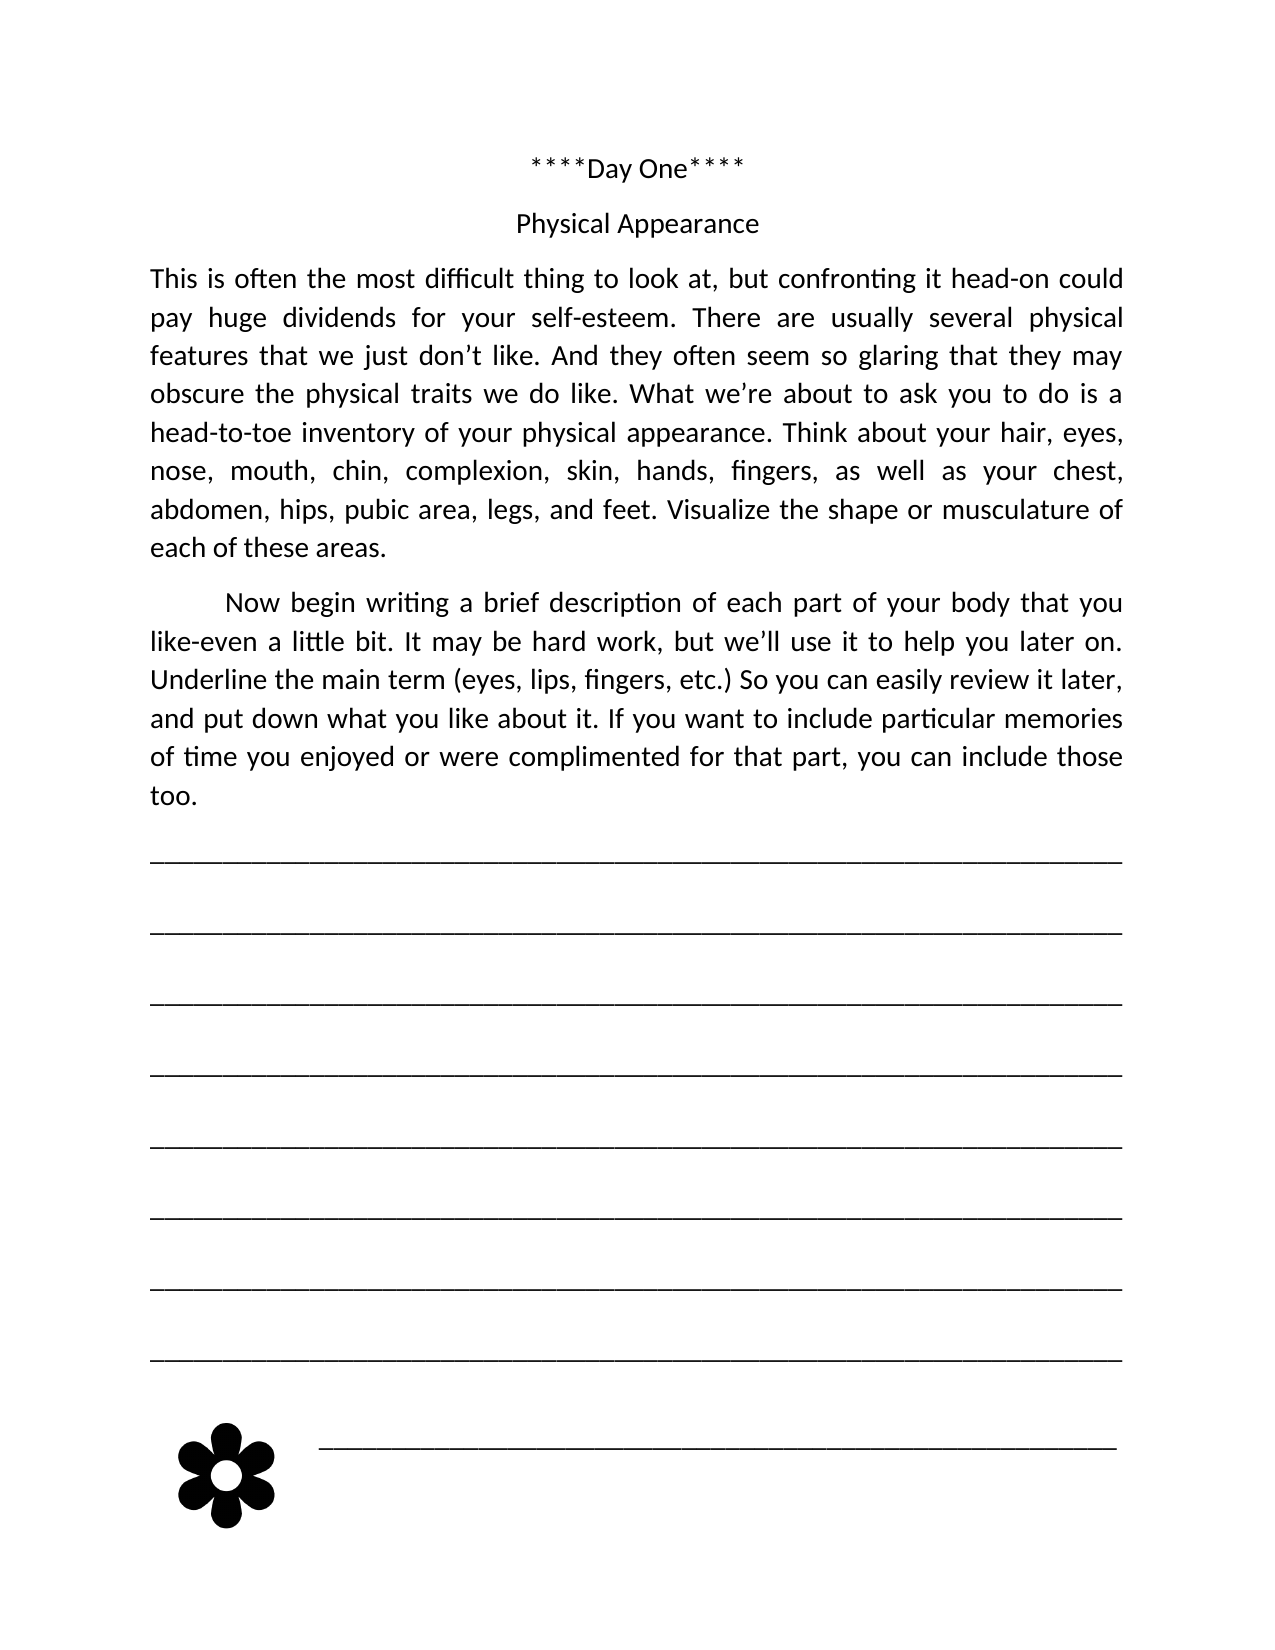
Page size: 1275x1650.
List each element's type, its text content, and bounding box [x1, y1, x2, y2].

text Now begin writing a brief description of each part of your body that you like-even a little bit. It may be hard work, but we’ll use it to help you later on. Underline the main term (eyes, lips, fingers, etc.) So you can easily review it later, and put down what you like about it. If you want to include particular memories of time you enjoyed or were complimented for that part, you can include those too. [150, 584, 1125, 812]
text This is often the most difficult thing to look at, but confronting it head-on could pay huge dividends for your self-esteem. There are usually several physical features that we just don’t like. And they often seem so glaring that they may obscure the physical traits we do like. What we’re about to ask you to do is a head-to-toe inventory of your physical appearance. Think about your hair, eyes, nose, mouth, chin, complexion, skin, hands, fingers, as well as your chest, abdomen, hips, pubic area, legs, and feet. Visualize the shape or musculature of each of these areas. [150, 260, 1125, 565]
text Physical Appearance [150, 205, 1125, 241]
text _______________________________________________________ [300, 1418, 1125, 1454]
text ****Day One**** [150, 150, 1125, 186]
picture [150, 1401, 300, 1551]
text ________________________________________________________________________________________________________________________________________________________________________________________________________________________________________________________________________________________________________________________________________________________________________________________________________________________________________________________________________________________________________________________________________________________ [150, 832, 1125, 1366]
